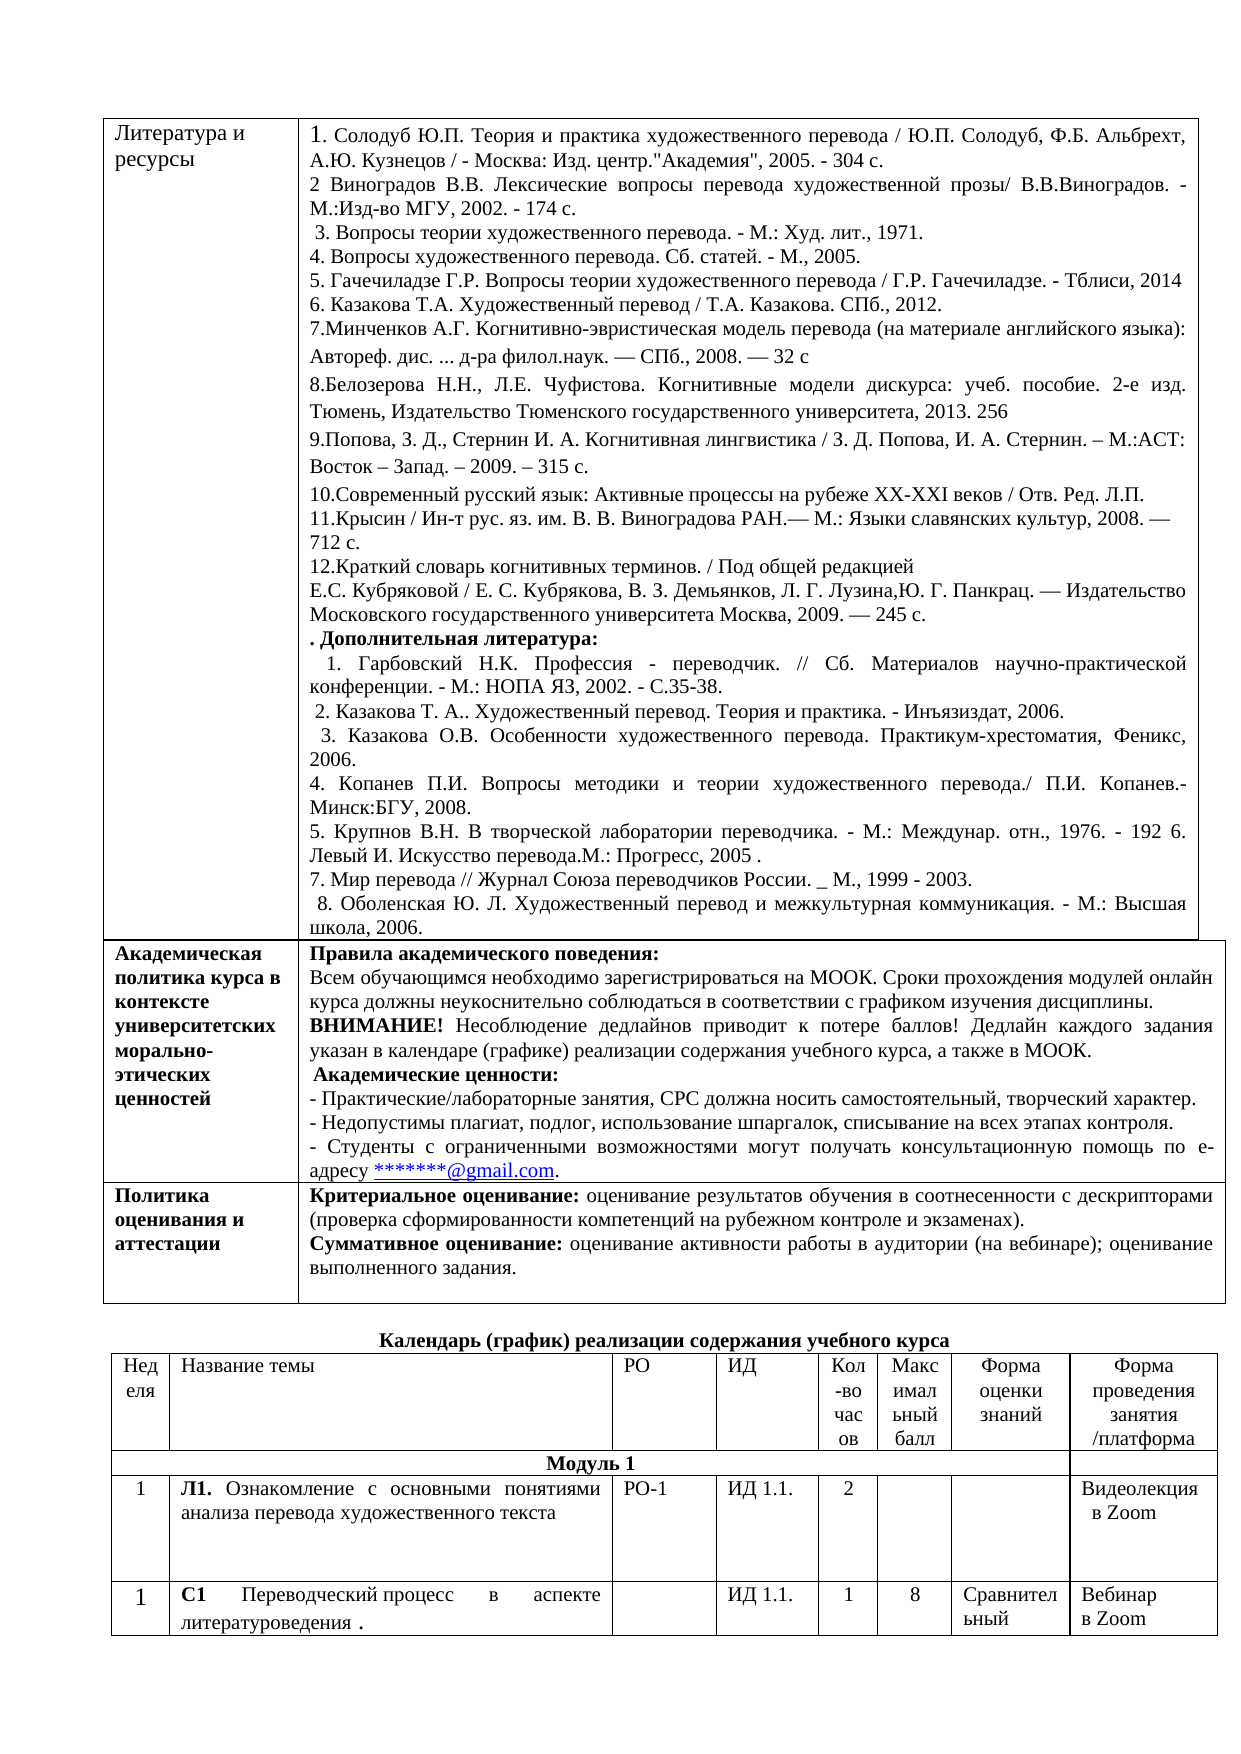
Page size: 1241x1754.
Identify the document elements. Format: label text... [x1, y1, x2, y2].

table_cell Модуль 1 [112, 1451, 1069, 1475]
text Календарь (график) реализации содержания учебного курса [177, 1328, 1152, 1352]
table_cell 2 [819, 1476, 877, 1581]
table_header Название темы [170, 1354, 612, 1450]
table_cell 1. Солодуб Ю.П. Теория и практика художественного перевода / Ю.П. Солодуб, Ф.Б. Альбрехт, А.Ю. Кузнецов / - Москва: Изд. центр."Академия", 2005. - 304 с. 2 Виноградов В.В. Лексические вопросы перевода художественной прозы/ В.В.Виноградов. - М.:Изд-во МГУ, 2002. - 174 с. 3. Вопросы теории художественного перевода. - М.: Худ. лит., 1971. 4. Вопросы художественного перевода. Сб. статей. - М., 2005. 5. Гачечиладзе Г.Р. Вопросы теории художественного перевода / Г.Р. Гачечиладзе. - Тблиси, 2014 6. Казакова Т.А. Художественный перевод / Т.А. Казакова. СПб., 2012. 7.Минченков А.Г. Когнитивно-эвристическая модель перевода (на материале английского языка): Автореф. дис. ... д-ра филол.наук. — СПб., 2008. — 32 с 8.Белозерова Н.Н., Л.Е. Чуфистова. Когнитивные модели дискурса: учеб. пособие. 2-е изд. Тюмень, Издательство Тюменского государственного университета, 2013. 256 9.Попова, З. Д., Стернин И. А. Когнитивная лингвистика / З. Д. Попова, И. А. Стернин. – М.:АСТ: Восток – Запад. – 2009. – 315 с. 10.Современный русский язык: Активные процессы на рубеже XX-XXI веков / Отв. Ред. Л.П. 11.Крысин / Ин-т рус. яз. им. В. В. Виноградова РАН.— М.: Языки славянских культур, 2008. — 712 с. 12.Краткий словарь когнитивных терминов. / Под общей редакцией Е.С. Кубряковой / Е. С. Кубрякова, В. З. Демьянков, Л. Г. Лузина,Ю. Г. Панкрац. — Издательство Московского государственного университета Москва, 2009. — 245 с. . Дополнительная литература: 1. Гарбовский Н.К. Профессия - переводчик. // Сб. Материалов научно-практической конференции. - М.: НОПА ЯЗ, 2002. - С.35-38. 2. Казакова Т. А.. Художественный перевод. Теория и практика. - Инъязиздат, 2006. 3. Казакова О.В. Особенности художественного перевода. Практикум-хрестоматия, Феникс, 2006. 4. Копанев П.И. Вопросы методики и теории художественного перевода./ П.И. Копанев.- Минск:БГУ, 2008. 5. Крупнов В.Н. В творческой лаборатории переводчика. - М.: Междунар. отн., 1976. - 192 6. Левый И. Искусство перевода.М.: Прогресс, 2005 . 7. Мир перевода // Журнал Союза переводчиков России. _ М., 1999 - 2003. 8. Оболенская Ю. Л. Художественный перевод и межкультурная коммуникация. - М.: Высшая школа, 2006. [299, 119, 1198, 939]
table_cell С1 Переводческий процесс в аспекте литературоведения . [170, 1582, 352, 1635]
table_cell [1071, 1451, 1217, 1475]
table_cell 1 [112, 1582, 169, 1635]
table_cell [878, 1476, 951, 1581]
table_cell ИД 1.1. [717, 1476, 818, 1581]
table_cell Л1. Ознакомление с основными понятиями анализа перевода художественного текста [170, 1476, 612, 1581]
table_cell Литература и ресурсы [104, 119, 298, 939]
table_cell [613, 1582, 716, 1635]
table_cell РО-1 [613, 1476, 716, 1581]
table_cell [952, 1476, 1069, 1581]
table_cell 8 [878, 1582, 951, 1635]
table_cell 1 [819, 1582, 877, 1635]
table_cell Видеолекция в Zoom [1071, 1476, 1217, 1581]
table_header Неделя [112, 1354, 169, 1450]
table_header Максимальный балл [878, 1354, 951, 1450]
table_header РО [613, 1354, 716, 1450]
table_header Правила академического поведения: Всем обучающимся необходимо зарегистрироваться на МООК. Сроки прохождения модулей онлайн курса должны неукоснительно соблюдаться в соответствии с графиком изучения дисциплины. ВНИМАНИЕ! Несоблюдение дедлайнов приводит к потере баллов! Дедлайн каждого задания указан в календаре (графике) реализации содержания учебного курса, а также в МООК. Академические ценности: - Практические/лабораторные занятия, СРС должна носить самостоятельный, творческий характер. - Недопустимы плагиат, подлог, использование шпаргалок, списывание на всех этапах контроля. - Студенты с ограниченными возможностями могут получать консультационную помощь по е-адресу *******@gmail.com. [299, 941, 1225, 1182]
table_cell Критериальное оценивание: оценивание результатов обучения в соотнесенности с дескрипторами (проверка сформированности компетенций на рубежном контроле и экзаменах). Суммативное оценивание: оценивание активности работы в аудитории (на вебинаре); оценивание выполненного задания. [299, 1183, 1225, 1303]
table_cell Политика оценивания и аттестации [104, 1183, 298, 1303]
table_cell С1 Переводческий процесс в аспекте литературоведения . [364, 1582, 612, 1635]
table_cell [952, 1582, 1069, 1635]
table_cell Вебинар в Zoom [1071, 1582, 1217, 1635]
table_header Форма проведения занятия /платформа [1071, 1354, 1217, 1450]
table_header Форма оценки знаний [952, 1354, 1069, 1450]
table_header Кол-во часов [819, 1354, 877, 1450]
table_cell ИД 1.1. [717, 1582, 818, 1635]
table_cell 1 [112, 1476, 169, 1581]
table_header ИД [717, 1354, 818, 1450]
table_header Академическая политика курса в контексте университетских морально-этических ценностей [104, 941, 298, 1182]
